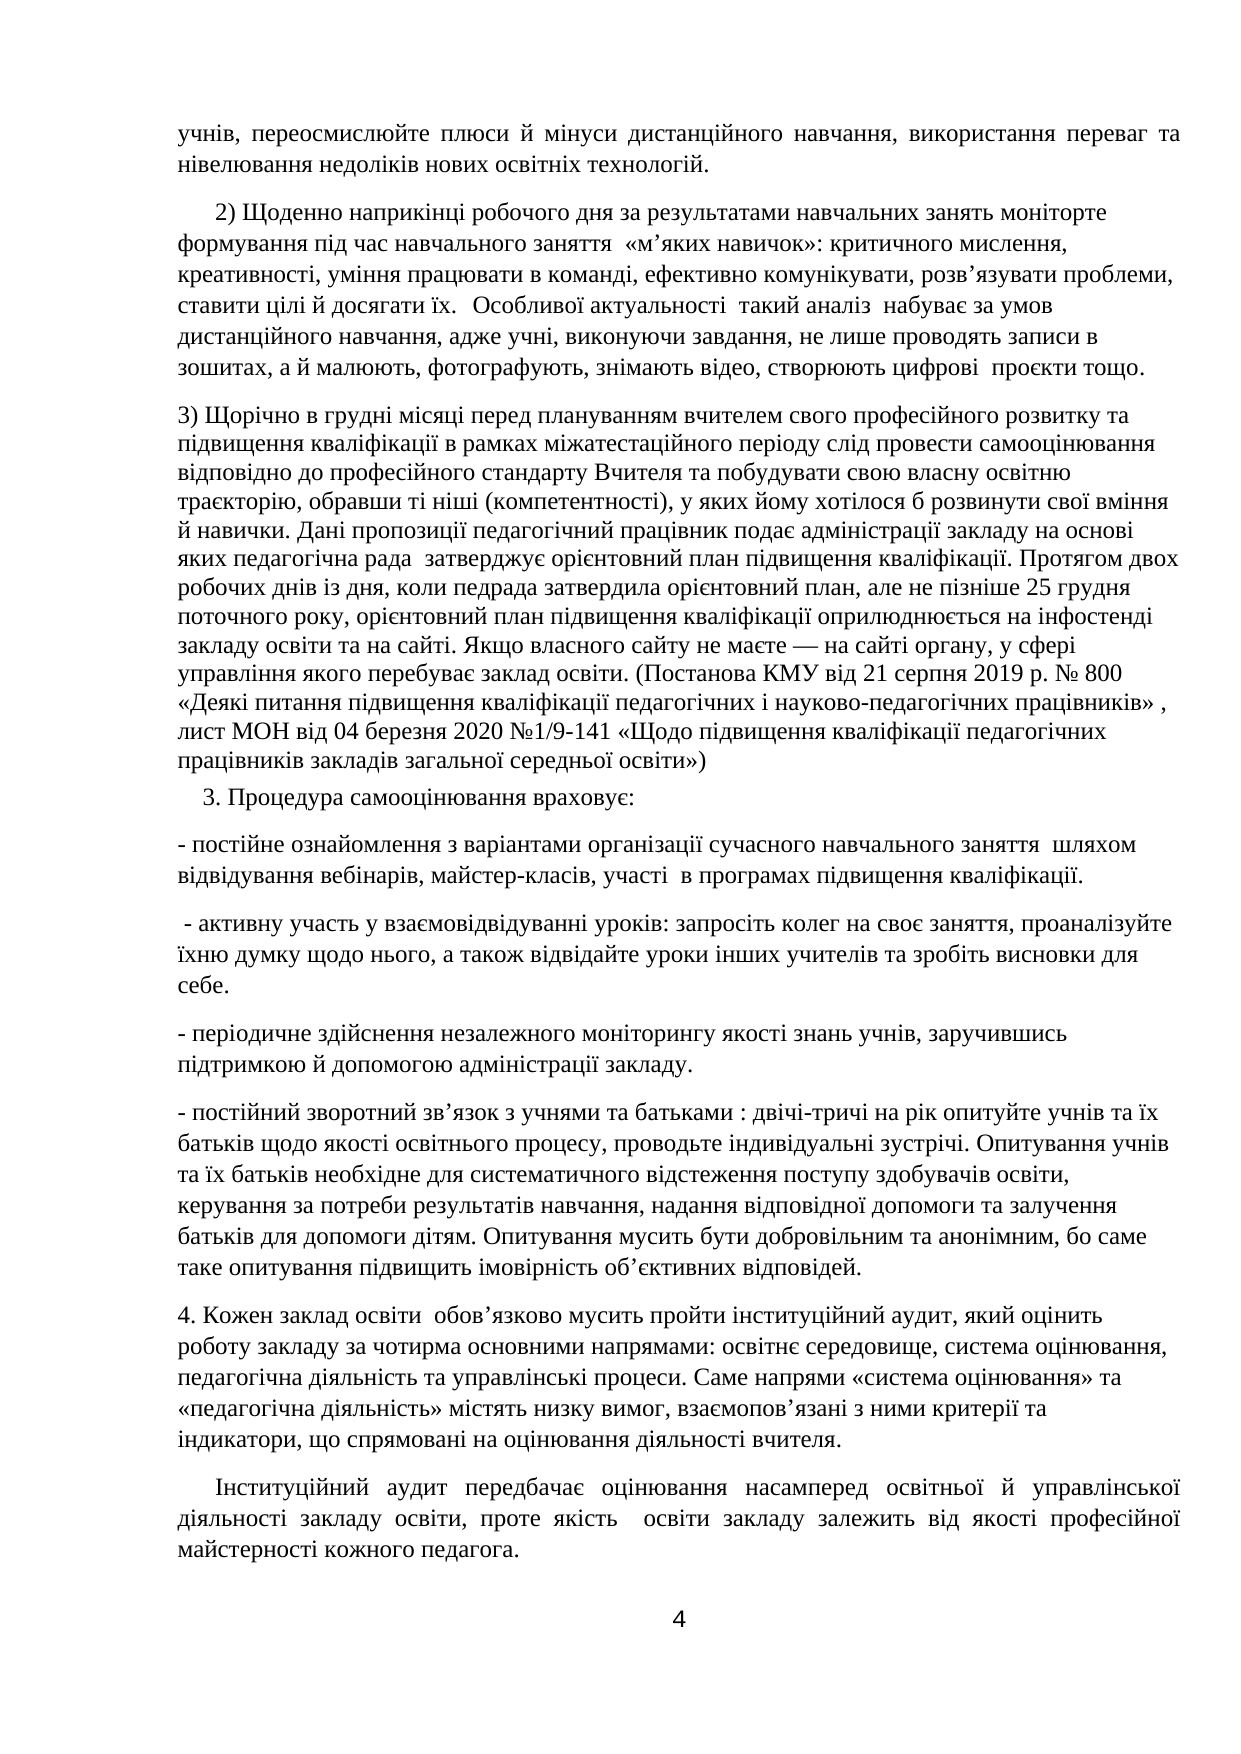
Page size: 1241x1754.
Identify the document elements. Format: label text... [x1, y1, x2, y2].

text - постійне ознайомлення з варіантами організації сучасного навчального заняття шляхом відвідування вебінарів, майстер-класів, участі в програмах підвищення кваліфікації. [177, 829, 1181, 889]
text - постійний зворотний зв’язок з учнями та батьками : двічі-тричі на рік опитуйте учнів та їх батьків щодо якості освітнього процесу, проводьте індивідуальні зустрічі. Опитування учнів та їх батьків необхідне для систематичного відстеження поступу здобувачів освіти, керування за потреби результатів навчання, надання відповідної допомоги та залучення батьків для допомоги дітям. Опитування мусить бути добровільним та анонімним, бо саме таке опитування підвищить імовірність об’єктивних відповідей. [177, 1097, 1181, 1281]
text - активну участь у взаємовідвідуванні уроків: запросіть колег на своє заняття, проаналізуйте їхню думку щодо нього, а також відвідайте уроки інших учителів та зробіть висновки для себе. [177, 908, 1181, 999]
text - періодичне здійснення незалежного моніторингу якості знань учнів, заручившись підтримкою й допомогою адміністрації закладу. [177, 1018, 1181, 1078]
text 3. Процедура самооцінювання враховує: [177, 782, 1181, 811]
text 4. Кожен заклад освіти обов’язково мусить пройти інституційний аудит, який оцінить роботу закладу за чотирма основними напрямами: освітнє середовище, система оцінювання, педагогічна діяльність та управлінські процеси. Саме напрями «система оцінювання» та «педагогічна діяльність» містять низку вимог, взаємопов’язані з ними критерії та індикатори, що спрямовані на оцінювання діяльності вчителя. [177, 1300, 1181, 1453]
text 3) Щорічно в грудні місяці перед плануванням вчителем свого професійного розвитку та підвищення кваліфікації в рамках міжатестаційного періоду слід провести самооцінювання відповідно до професійного стандарту Вчителя та побудувати свою власну освітню траєкторію, обравши ті ніші (компетентності), у яких йому хотілося б розвинути свої вміння й навички. Дані пропозиції педагогічний працівник подає адміністрації закладу на основі яких педагогічна рада затверджує орієнтовний план підвищення кваліфікації. Протягом двох робочих днів із дня, коли педрада затвердила орієнтовний план, але не пізніше 25 грудня поточного року, орієнтовний план підвищення кваліфікації оприлюднюється на інфостенді закладу освіти та на сайті. Якщо власного сайту не маєте — на сайті органу, у сфері управління якого перебуває заклад освіти. (Постанова КМУ від 21 серпня 2019 р. № 800 «Деякі питання підвищення кваліфікації педагогічних і науково-педагогічних працівників» , лист МОН від 04 березня 2020 №1/9-141 «Щодо підвищення кваліфікації педагогічних працівників закладів загальної середньої освіти») [177, 400, 1181, 773]
text 2) Щоденно наприкінці робочого дня за результатами навчальних занять моніторте формування під час навчального заняття «м’яких навичок»: критичного мислення, креативності, уміння працювати в команді, ефективно комунікувати, розв’язувати проблеми, ставити цілі й досягати їх. Особливої актуальності такий аналіз набуває за умов дистанційного навчання, адже учні, виконуючи завдання, не лише проводять записи в зошитах, а й малюють, фотографують, знімають відео, створюють цифрові проєкти тощо. [177, 197, 1181, 381]
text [177, 118, 1181, 178]
text Інституційний аудит передбачає оцінювання насамперед освітньої й управлінської діяльності закладу освіти, проте якість освіти закладу залежить від якості професійної майстерності кожного педагога. [177, 1472, 1181, 1562]
